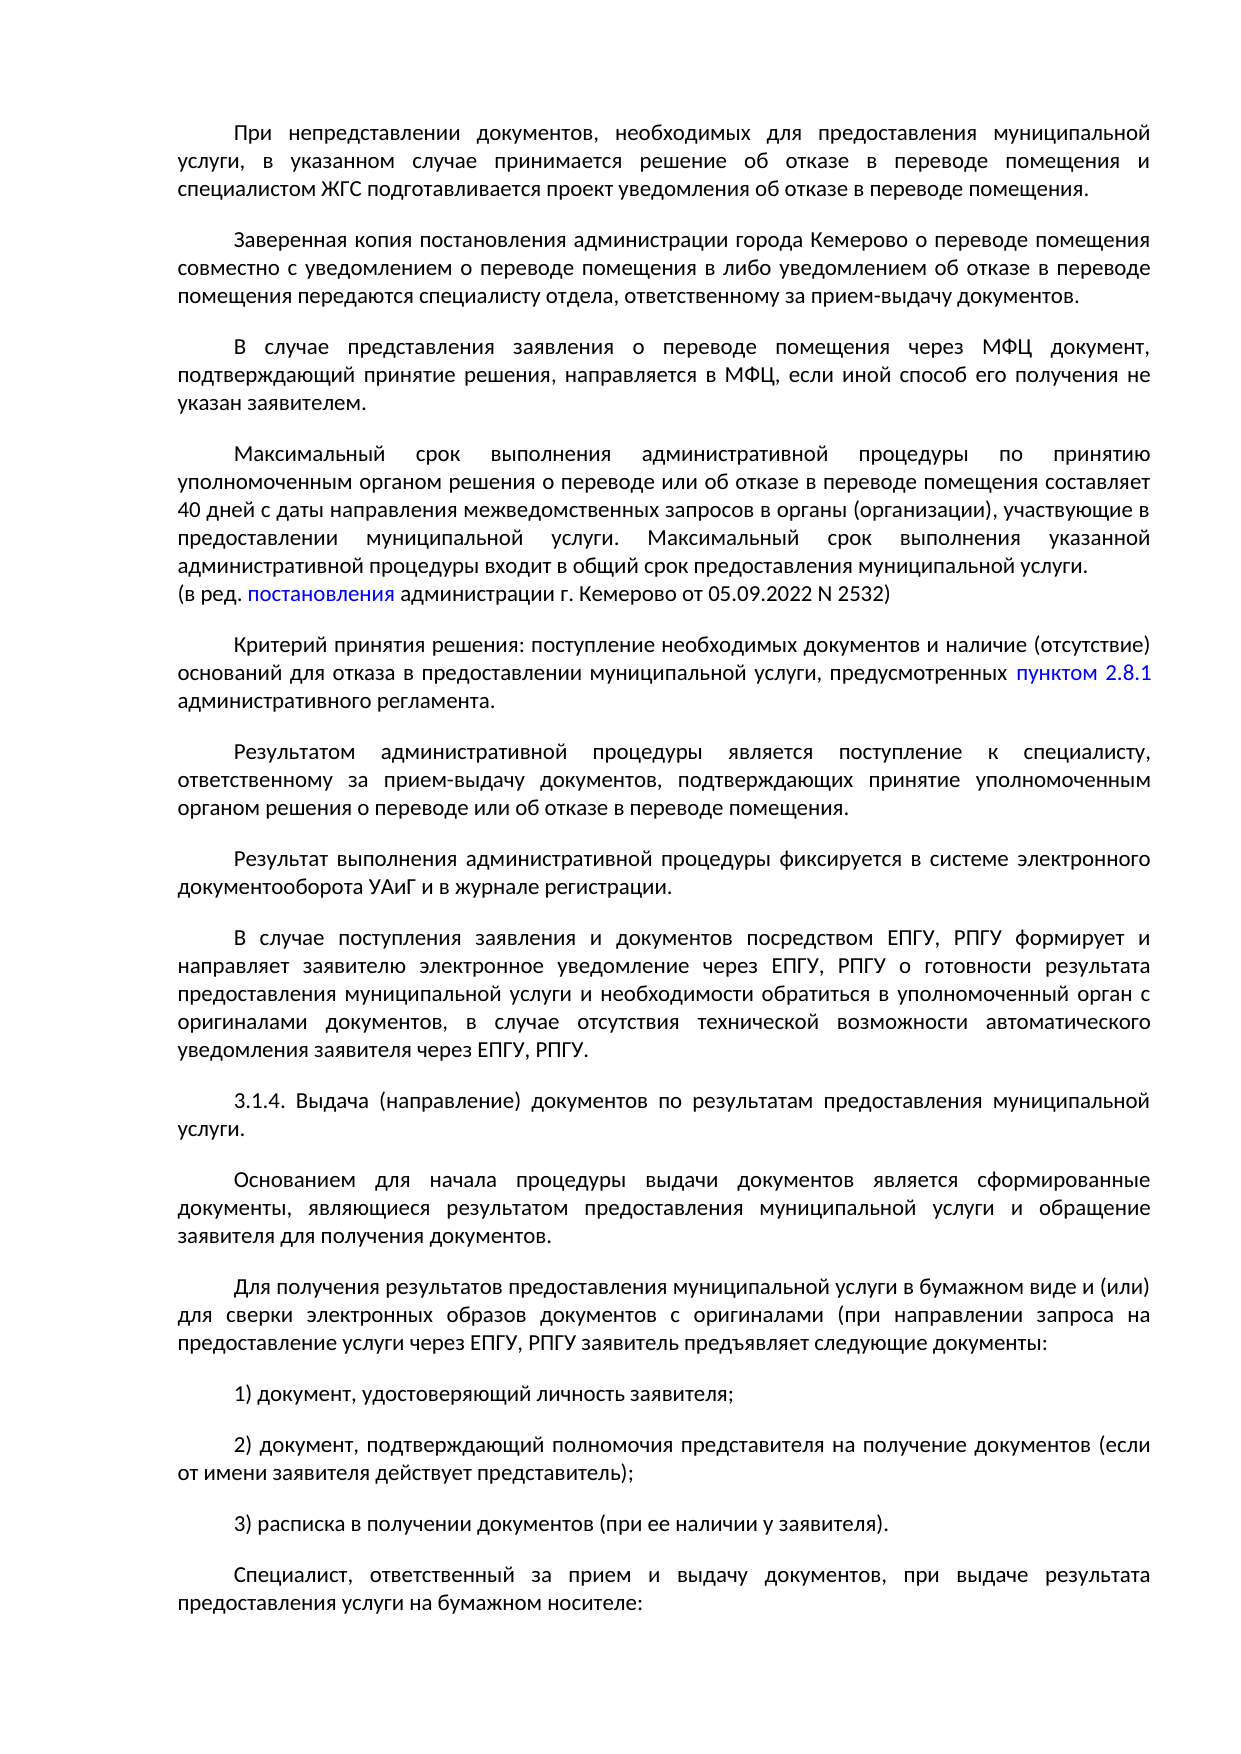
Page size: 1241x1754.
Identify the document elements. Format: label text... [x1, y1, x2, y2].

text 1) документ, удостоверяющий личность заявителя; [177, 1379, 1152, 1407]
text Для получения результатов предоставления муниципальной услуги в бумажном виде и (или) для сверки электронных образов документов с оригиналами (при направлении запроса на предоставление услуги через ЕПГУ, РПГУ заявитель предъявляет следующие документы: [177, 1272, 1152, 1356]
text Критерий принятия решения: поступление необходимых документов и наличие (отсутствие) оснований для отказа в предоставлении муниципальной услуги, предусмотренных пунктом 2.8.1 административного регламента. [177, 630, 1152, 714]
text В случае представления заявления о переводе помещения через МФЦ документ, подтверждающий принятие решения, направляется в МФЦ, если иной способ его получения не указан заявителем. [177, 332, 1152, 416]
text 3) расписка в получении документов (при ее наличии у заявителя). [177, 1509, 1152, 1537]
text Заверенная копия постановления администрации города Кемерово о переводе помещения совместно с уведомлением о переводе помещения в либо уведомлением об отказе в переводе помещения передаются специалисту отдела, ответственному за прием-выдачу документов. [177, 225, 1152, 309]
text Специалист, ответственный за прием и выдачу документов, при выдаче результата предоставления услуги на бумажном носителе: [177, 1560, 1152, 1616]
text Основанием для начала процедуры выдачи документов является сформированные документы, являющиеся результатом предоставления муниципальной услуги и обращение заявителя для получения документов. [177, 1165, 1152, 1249]
text 2) документ, подтверждающий полномочия представителя на получение документов (если от имени заявителя действует представитель); [177, 1430, 1152, 1486]
text При непредставлении документов, необходимых для предоставления муниципальной услуги, в указанном случае принимается решение об отказе в переводе помещения и специалистом ЖГС подготавливается проект уведомления об отказе в переводе помещения. [177, 118, 1152, 202]
text (в ред. постановления администрации г. Кемерово от 05.09.2022 N 2532) [177, 579, 1152, 607]
text Результатом административной процедуры является поступление к специалисту, ответственному за прием-выдачу документов, подтверждающих принятие уполномоченным органом решения о переводе или об отказе в переводе помещения. [177, 737, 1152, 821]
text Максимальный срок выполнения административной процедуры по принятию уполномоченным органом решения о переводе или об отказе в переводе помещения составляет 40 дней с даты направления межведомственных запросов в органы (организации), участвующие в предоставлении муниципальной услуги. Максимальный срок выполнения указанной административной процедуры входит в общий срок предоставления муниципальной услуги. [177, 439, 1152, 579]
text 3.1.4. Выдача (направление) документов по результатам предоставления муниципальной услуги. [177, 1086, 1152, 1142]
text В случае поступления заявления и документов посредством ЕПГУ, РПГУ формирует и направляет заявителю электронное уведомление через ЕПГУ, РПГУ о готовности результата предоставления муниципальной услуги и необходимости обратиться в уполномоченный орган с оригиналами документов, в случае отсутствия технической возможности автоматического уведомления заявителя через ЕПГУ, РПГУ. [177, 923, 1152, 1063]
text Результат выполнения административной процедуры фиксируется в системе электронного документооборота УАиГ и в журнале регистрации. [177, 844, 1152, 900]
